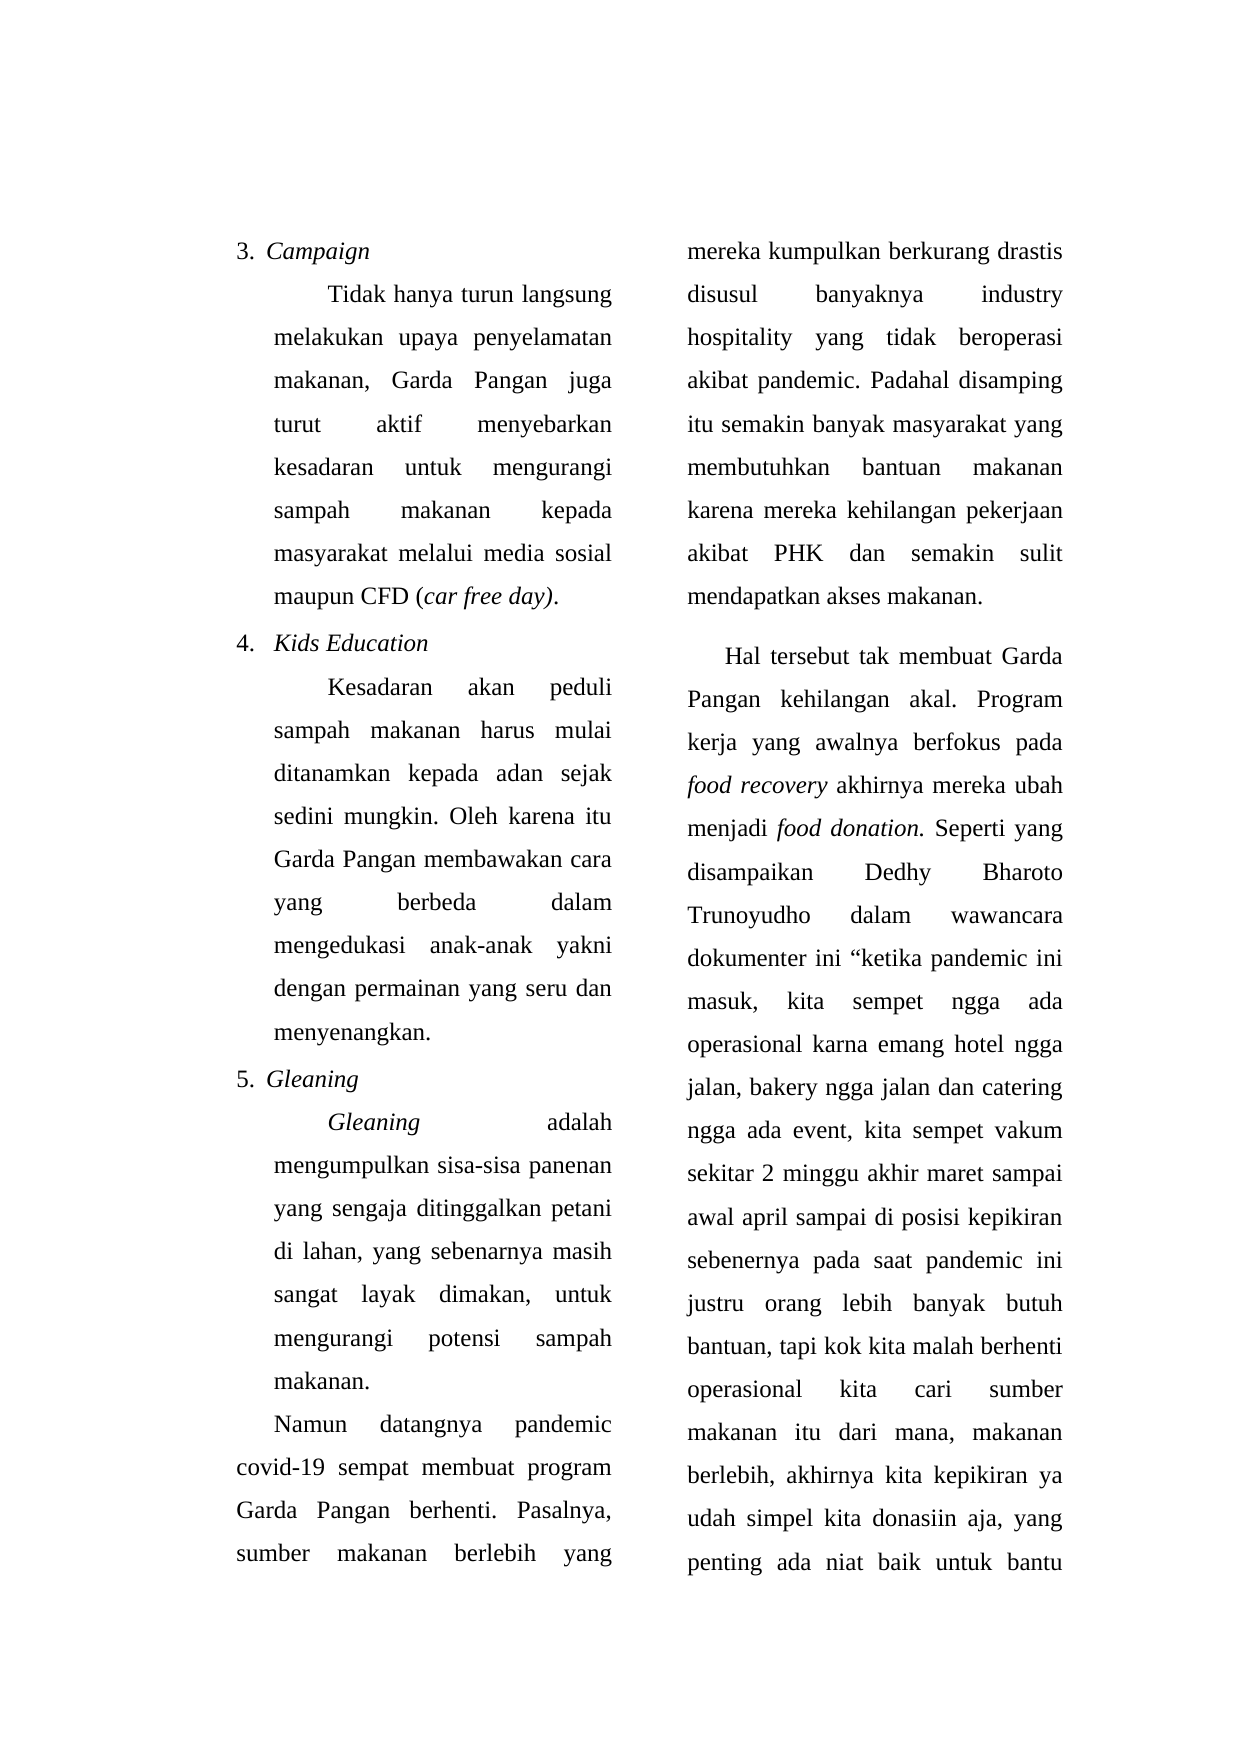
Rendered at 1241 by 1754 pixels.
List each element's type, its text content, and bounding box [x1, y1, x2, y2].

list Gleaning adalah mengumpulkan sisa-sisa panenan yang sengaja ditinggalkan petani di lahan, yang sebenarnya masih sangat layak dimakan, untuk mengurangi potensi sampah makanan. [274, 1107, 612, 1394]
list Kesadaran akan peduli sampah makanan harus mulai ditanamkan kepada adan sejak sedini mungkin. Oleh karena itu Garda Pangan membawakan cara yang berbeda dalam mengedukasi anak-anak yakni dengan permainan yang seru dan menyenangkan. [274, 672, 612, 1045]
text Namun datangnya pandemic covid-19 sempat membuat program Garda Pangan berhenti. Pasalnya, sumber makanan berlebih yang mereka kumpulkan berkurang drastis disusul banyaknya industry hospitality yang tidak beroperasi akibat pandemic. Padahal disamping itu semakin banyak masyarakat yang membutuhkan bantuan makanan karena mereka kehilangan pekerjaan akibat PHK dan semakin sulit mendapatkan akses makanan. [687, 236, 1063, 610]
subtitle Kids Education [236, 628, 612, 657]
subtitle Gleaning [236, 1064, 612, 1093]
list Tidak hanya turun langsung melakukan upaya penyelamatan makanan, Garda Pangan juga turut aktif menyebarkan kesadaran untuk mengurangi sampah makanan kepada masyarakat melalui media sosial maupun CFD (car free day). [274, 279, 612, 610]
text Namun datangnya pandemic covid-19 sempat membuat program Garda Pangan berhenti. Pasalnya, sumber makanan berlebih yang mereka kumpulkan berkurang drastis disusul banyaknya industry hospitality yang tidak beroperasi akibat pandemic. Padahal disamping itu semakin banyak masyarakat yang membutuhkan bantuan makanan karena mereka kehilangan pekerjaan akibat PHK dan semakin sulit mendapatkan akses makanan. [236, 1409, 612, 1567]
subtitle Campaign [236, 236, 612, 265]
